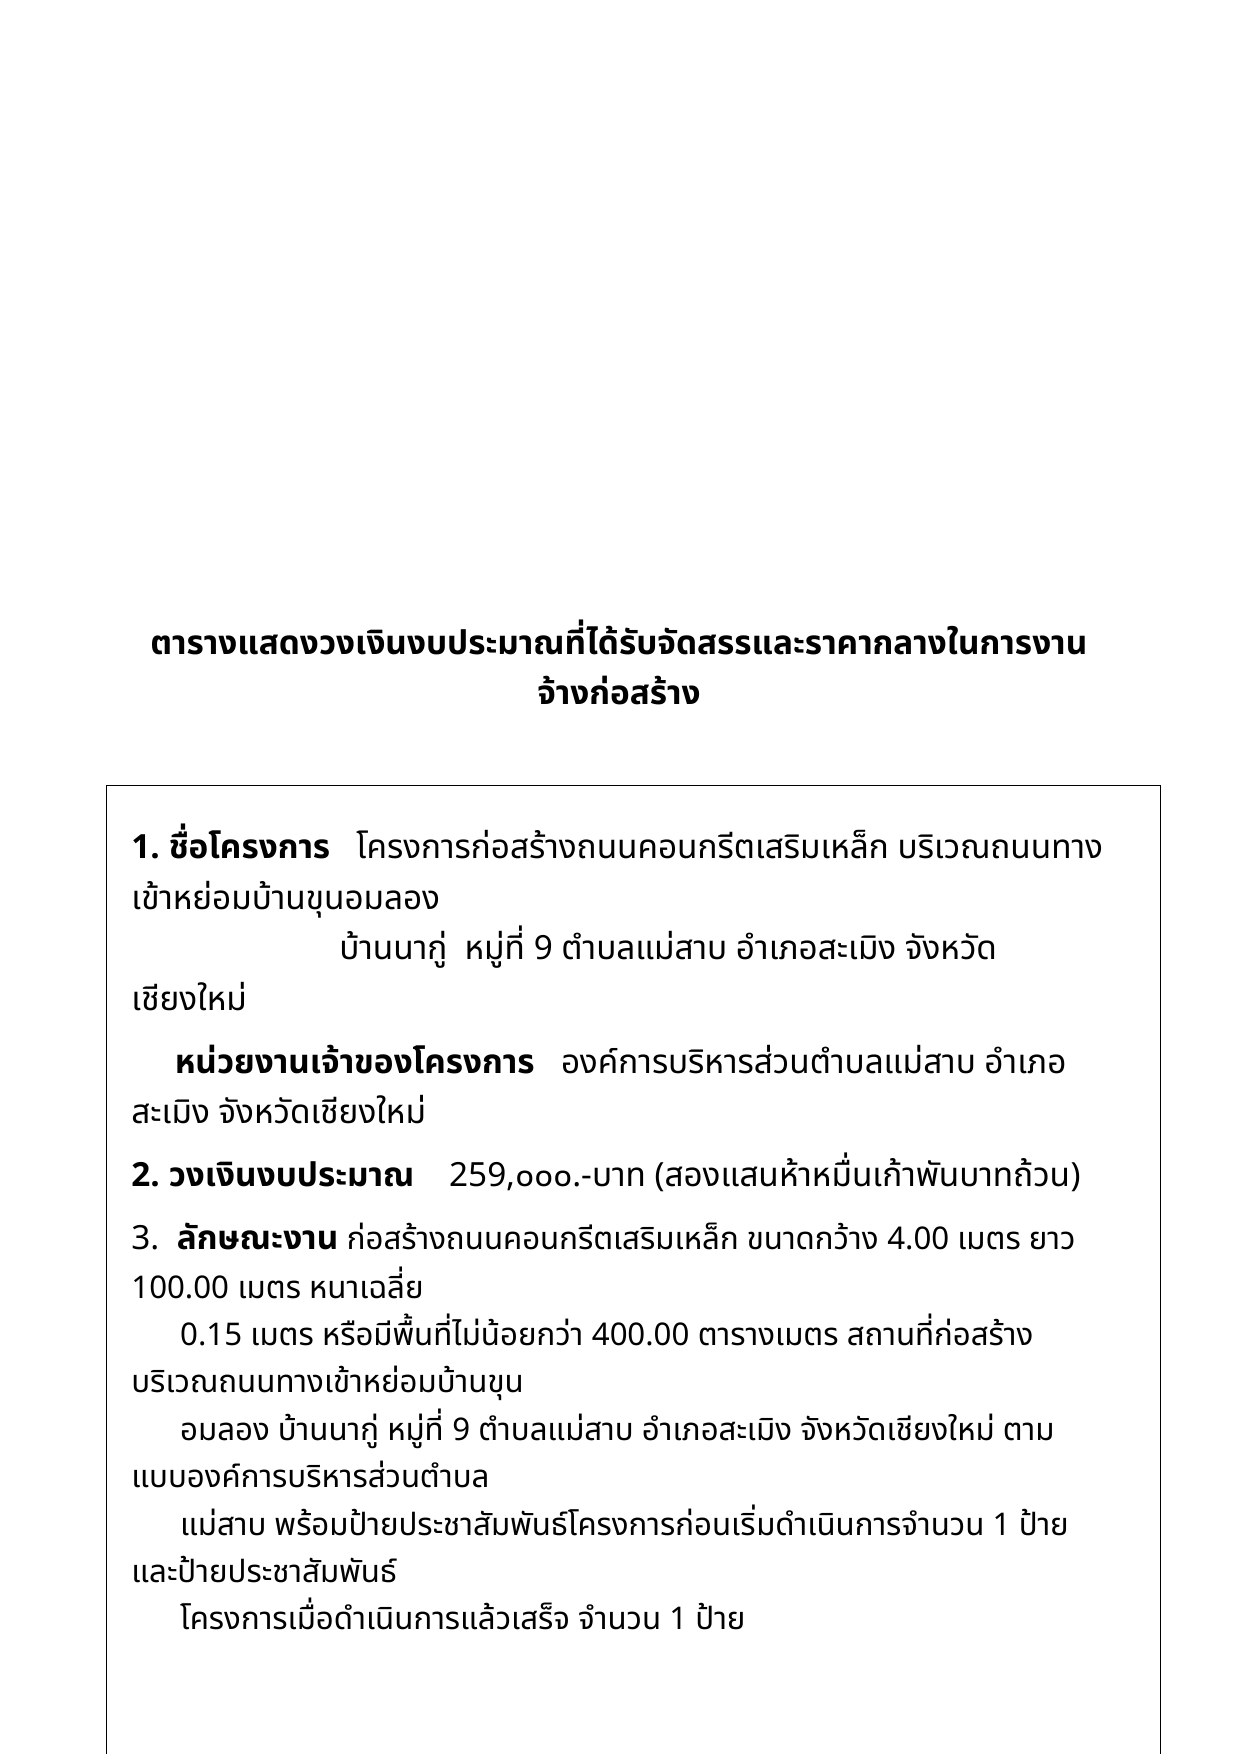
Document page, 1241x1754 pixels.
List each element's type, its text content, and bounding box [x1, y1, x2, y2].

text 0.15 เมตร หรือมีพื้นที่ไม่น้อยกว่า 400.00 ตารางเมตร สถานที่ก่อสร้าง บริเวณถนนทางเข้าหย่อมบ้านขุน [131, 1312, 1106, 1407]
text บ้านนากู่ หมู่ที่ 9 ตำบลแม่สาบ อำเภอสะเมิง จังหวัดเชียงใหม่ [131, 924, 1106, 1025]
text หน่วยงานเจ้าของโครงการ องค์การบริหารส่วนตำบลแม่สาบ อำเภอสะเมิง จังหวัดเชียงใหม่ [131, 1038, 1106, 1138]
text ตารางแสดงวงเงินงบประมาณที่ได้รับจัดสรรและราคากลางในการงานจ้างก่อสร้าง [131, 619, 1106, 720]
text 1. ชื่อโครงการ โครงการก่อสร้างถนนคอนกรีตเสริมเหล็ก บริเวณถนนทางเข้าหย่อมบ้านขุนอมลอง [131, 823, 1106, 924]
text แม่สาบ พร้อมป้ายประชาสัมพันธ์โครงการก่อนเริ่มดำเนินการจำนวน 1 ป้าย และป้ายประชาสัมพันธ์ [131, 1502, 1106, 1596]
text 2. วงเงินงบประมาณ 259,๐๐๐.-บาท (สองแสนห้าหมื่นเก้าพันบาทถ้วน) [131, 1151, 1106, 1202]
text 3. ลักษณะงาน ก่อสร้างถนนคอนกรีตเสริมเหล็ก ขนาดกว้าง 4.00 เมตร ยาว 100.00 เมตร หนาเฉลี่ย [131, 1214, 1106, 1312]
text อมลอง บ้านนากู่ หมู่ที่ 9 ตำบลแม่สาบ อำเภอสะเมิง จังหวัดเชียงใหม่ ตามแบบองค์การบริหารส่วนตำบล [131, 1407, 1106, 1502]
text โครงการเมื่อดำเนินการแล้วเสร็จ จำนวน 1 ป้าย [131, 1596, 1106, 1644]
